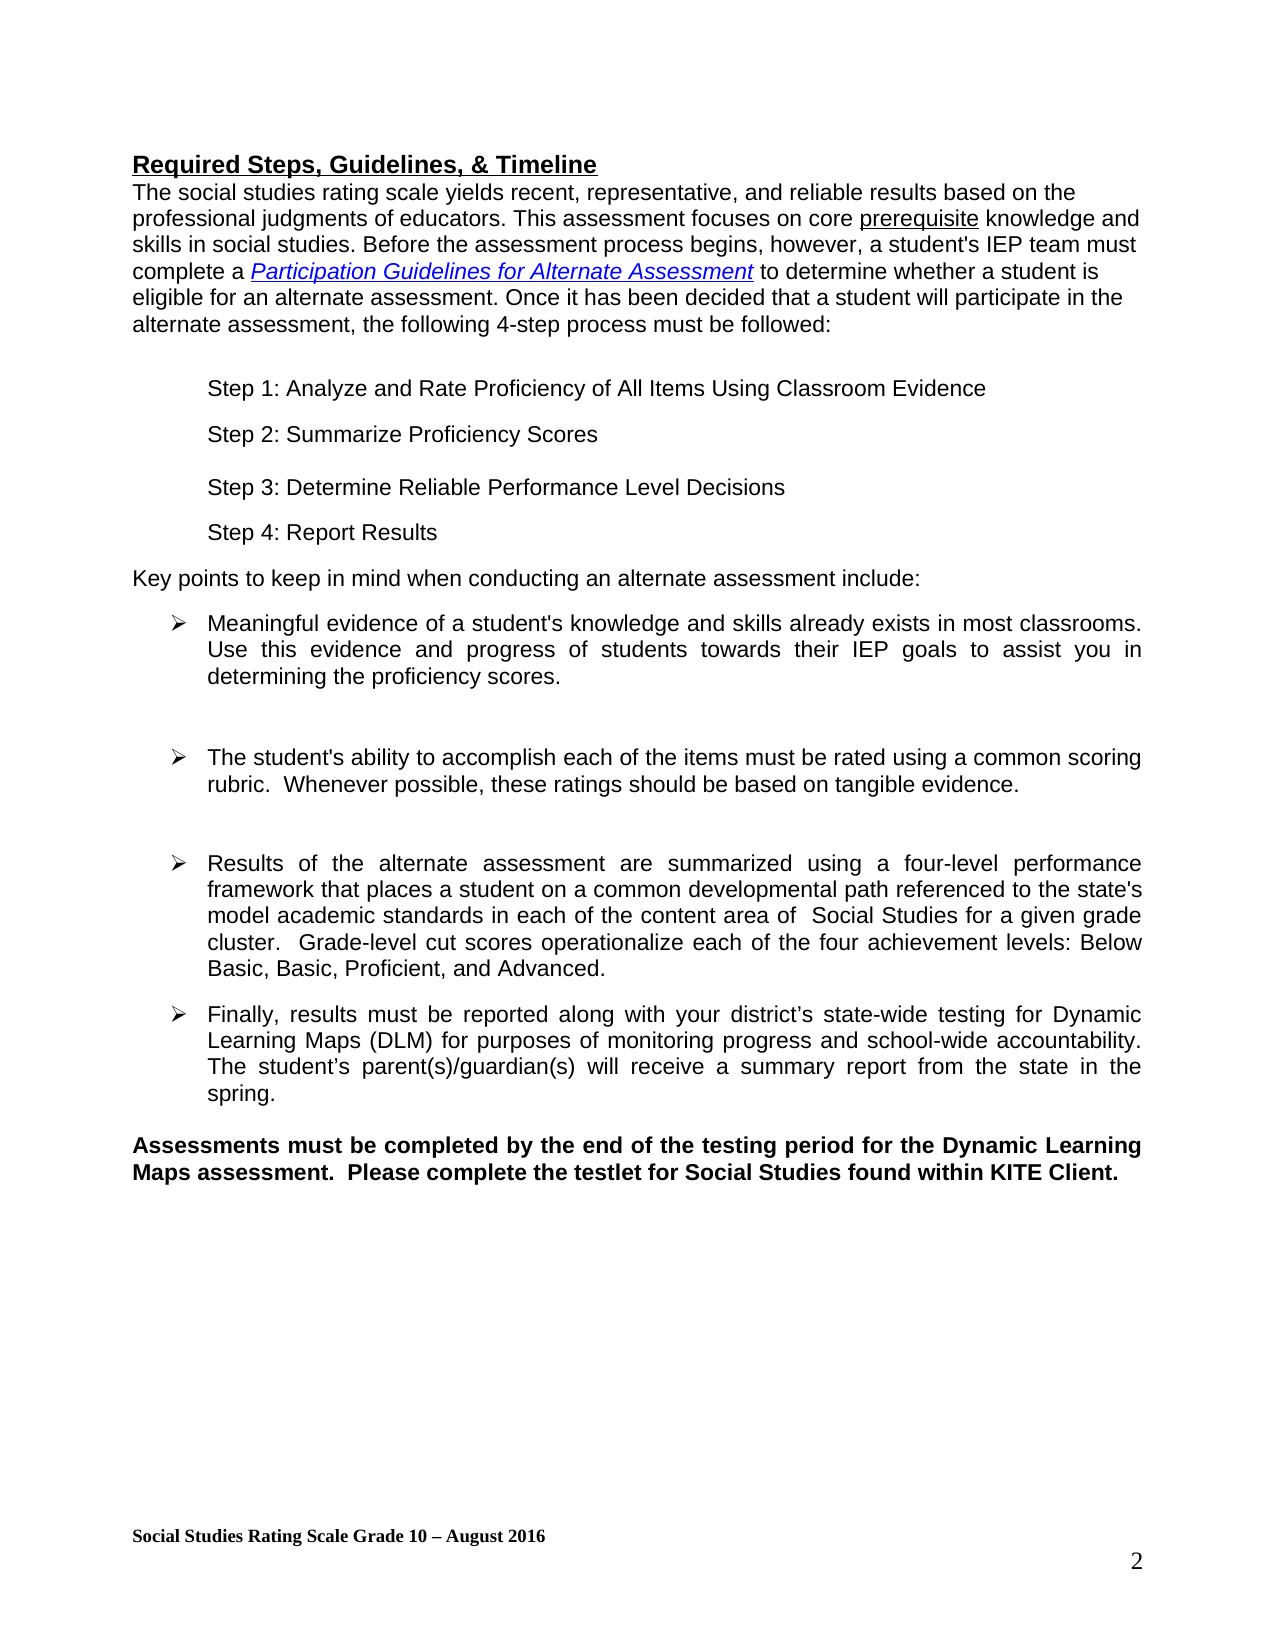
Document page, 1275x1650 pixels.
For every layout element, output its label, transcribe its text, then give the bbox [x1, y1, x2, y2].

text Step 4: Report Results [132, 519, 1143, 545]
text Step 3: Determine Reliable Performance Level Decisions [207, 473, 1143, 500]
list Meaningful evidence of a student's knowledge and skills already exists in most classrooms. Use this evidence and progress of students towards their IEP goals to assist you in determining the proficiency scores. [169, 610, 1143, 689]
text Key points to keep in mind when conducting an alternate assessment include: [132, 564, 1143, 591]
text The social studies rating scale yields recent, representative, and reliable results based on the professional judgments of educators. This assessment focuses on core prerequisite knowledge and skills in social studies. Before the assessment process begins, however, a student's IEP team must complete a Participation Guidelines for Alternate Assessment to determine whether a student is eligible for an alternate assessment. Once it has been decided that a student will rticite in the alternate assessment, the following 4-step process must be followed: [132, 179, 1143, 337]
list Results of the alternate assessment are summarized using a four-level performance framework that places a student on a common developmental path referenced to the state's model academic standards in each of the content area of Social Studies for a given grade cluster. Grade-level cut scores operationalize each of the four achievement levels: Below Basic, Basic, Proficient, and Advanced. [169, 849, 1143, 981]
list Finally, results must be reported along with your district’s state-wide testing for Dynamic Learning Maps (DLM) for purposes of monitoring progress and school-wide accountability. The student’s rent(s)/guardian(s) will receive a summary report from the state in the spring. [169, 1001, 1143, 1106]
text Assessments must be completed by the end of the testing period for the Dynamic Learning Maps assessment. Please complete the testlet for Social Studies found within KITE Client. [132, 1132, 1143, 1185]
text Required Steps, Guidelines, & Timeline [132, 150, 1143, 179]
text Step 1: Analyze and Rate Proficiency of All Items Using Classroom Evidence [207, 375, 1143, 402]
text Step 2: Summarize Proficiency Scores [207, 421, 1143, 447]
list The student's ability to accomplish each of the items must be rated using a common scoring rubric. Whenever possible, these ratings should be based on tangible evidence. [169, 744, 1143, 797]
